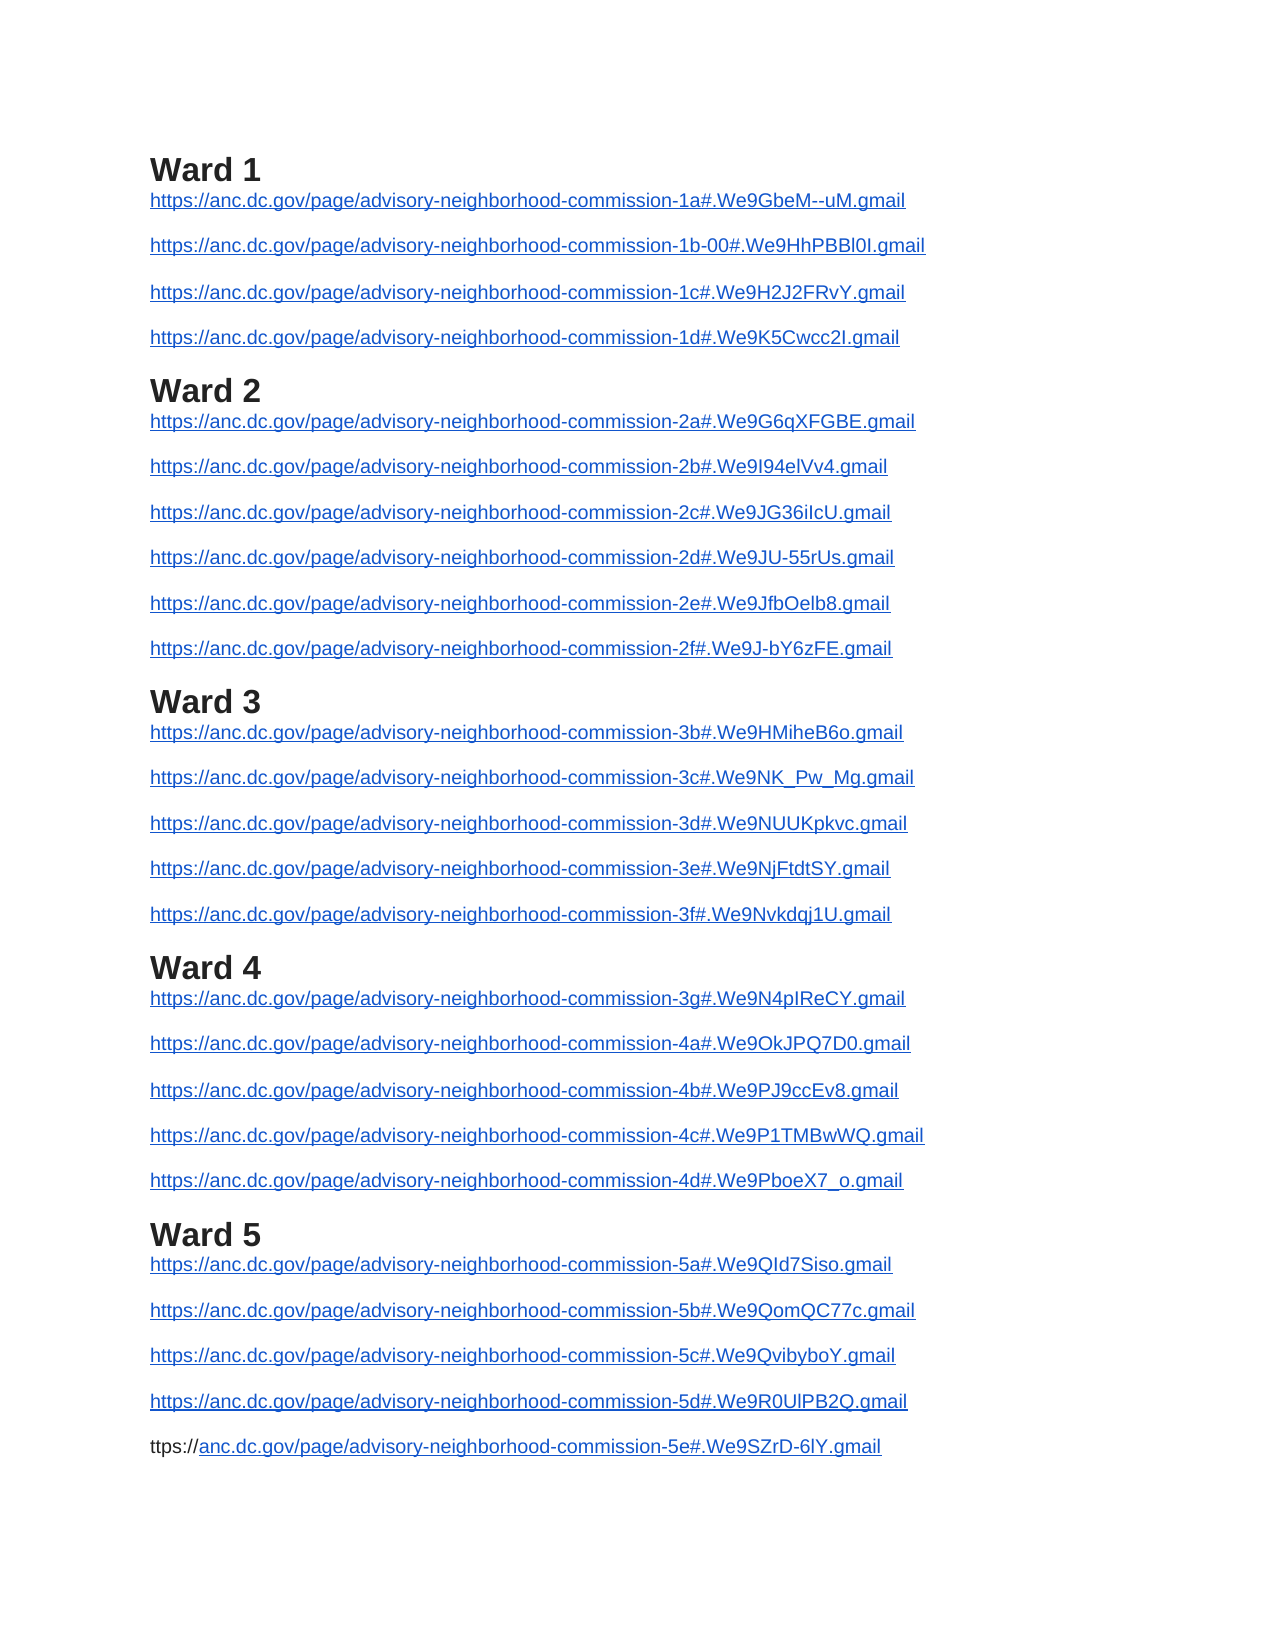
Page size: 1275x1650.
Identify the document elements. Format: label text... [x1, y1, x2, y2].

text Ward 2 [150, 371, 1125, 410]
text Ward 1 [150, 150, 1125, 188]
text https://anc.dc.gov/page/advisory-neighborhood-commission-4a#.We9OkJPQ7D0.gmail [150, 1032, 1125, 1054]
text https://anc.dc.gov/page/advisory-neighborhood-commission-2d#.We9JU-55rUs.gmail [150, 546, 1125, 569]
text https://anc.dc.gov/page/advisory-neighborhood-commission-2b#.We9I94elVv4.gmail [150, 455, 1125, 478]
text https://anc.dc.gov/page/advisory-neighborhood-commission-2a#.We9G6qXFGBE.gmail [150, 410, 1125, 433]
text https://anc.dc.gov/page/advisory-neighborhood-commission-2c#.We9JG36iIcU.gmail [150, 501, 1125, 523]
text https://anc.dc.gov/page/advisory-neighborhood-commission-3c#.We9NK_Pw_Mg.gmail [150, 766, 1125, 789]
text https://anc.dc.gov/page/advisory-neighborhood-commission-5a#.We9QId7Siso.gmail [150, 1253, 1125, 1276]
text https://anc.dc.gov/page/advisory-neighborhood-commission-4c#.We9P1TMBwWQ.gmail [150, 1124, 1125, 1147]
text https://anc.dc.gov/page/advisory-neighborhood-commission-2e#.We9JfbOelb8.gmail [150, 592, 1125, 614]
text ttps://anc.dc.gov/page/advisory-neighborhood-commission-5e#.We9SZrD-6lY.gmail [150, 1435, 1125, 1458]
text https://anc.dc.gov/page/advisory-neighborhood-commission-1d#.We9K5Cwcc2I.gmail [150, 326, 1125, 349]
text https://anc.dc.gov/page/advisory-neighborhood-commission-3f#.We9Nvkdqj1U.gmail [150, 902, 1125, 925]
text Ward 4 [150, 948, 1125, 986]
text https://anc.dc.gov/page/advisory-neighborhood-commission-3d#.We9NUUKpkvc.gmail [150, 812, 1125, 834]
text https://anc.dc.gov/page/advisory-neighborhood-commission-5b#.We9QomQC77c.gmail [150, 1299, 1125, 1321]
text Ward 5 [150, 1215, 1125, 1253]
text https://anc.dc.gov/page/advisory-neighborhood-commission-3b#.We9HMiheB6o.gmail [150, 721, 1125, 743]
text https://anc.dc.gov/page/advisory-neighborhood-commission-1c#.We9H2J2FRvY.gmail [150, 281, 1125, 303]
text https://anc.dc.gov/page/advisory-neighborhood-commission-3e#.We9NjFtdtSY.gmail [150, 857, 1125, 880]
text Ward 3 [150, 682, 1125, 721]
text https://anc.dc.gov/page/advisory-neighborhood-commission-1b-00#.We9HhPBBl0I.gmail [150, 234, 1125, 257]
text https://anc.dc.gov/page/advisory-neighborhood-commission-5d#.We9R0UlPB2Q.gmail [150, 1389, 1125, 1412]
text https://anc.dc.gov/page/advisory-neighborhood-commission-3g#.We9N4pIReCY.gmail [150, 986, 1125, 1009]
text https://anc.dc.gov/page/advisory-neighborhood-commission-1a#.We9GbeM--uM.gmail [150, 188, 1125, 211]
text https://anc.dc.gov/page/advisory-neighborhood-commission-4d#.We9PboeX7_o.gmail [150, 1169, 1125, 1192]
text https://anc.dc.gov/page/advisory-neighborhood-commission-4b#.We9PJ9ccEv8.gmail [150, 1078, 1125, 1101]
text https://anc.dc.gov/page/advisory-neighborhood-commission-5c#.We9QvibyboY.gmail [150, 1344, 1125, 1367]
text https://anc.dc.gov/page/advisory-neighborhood-commission-2f#.We9J-bY6zFE.gmail [150, 637, 1125, 660]
